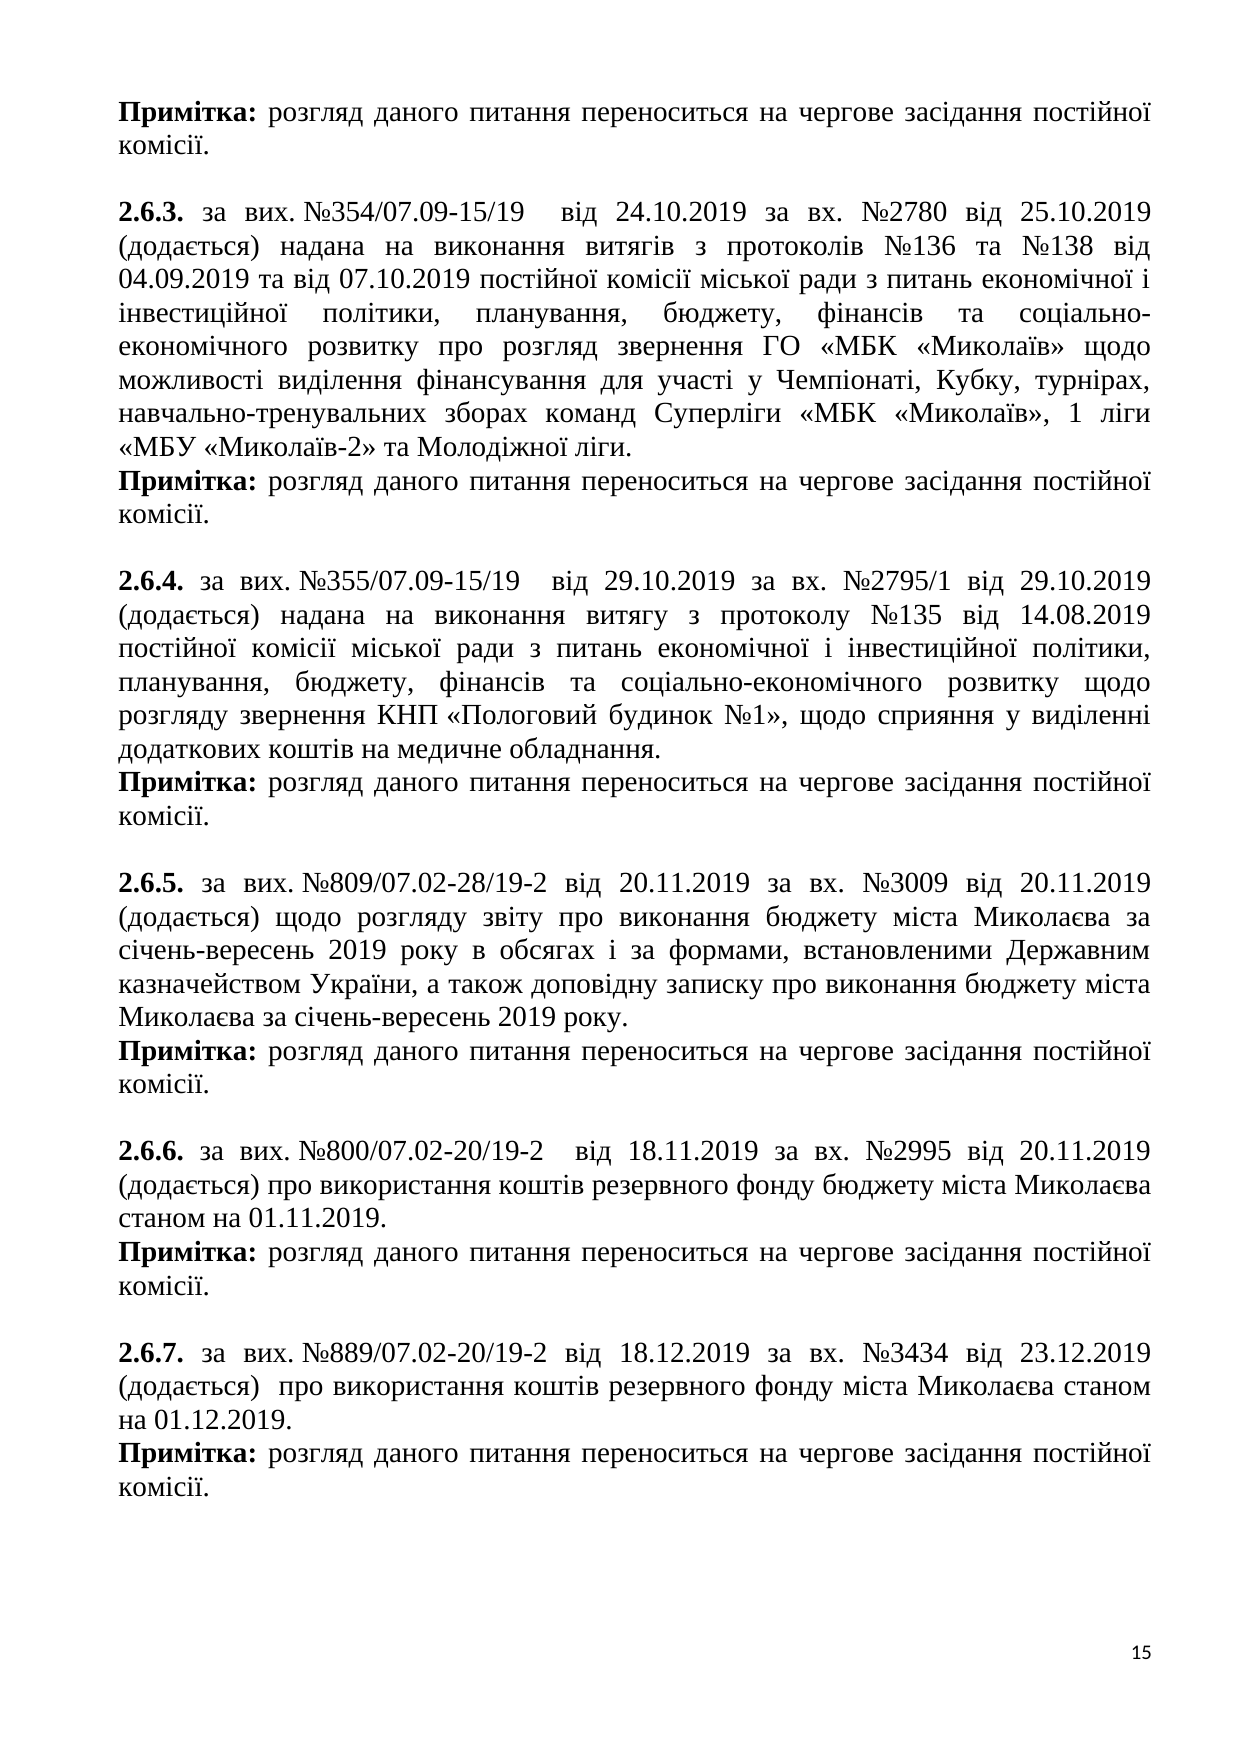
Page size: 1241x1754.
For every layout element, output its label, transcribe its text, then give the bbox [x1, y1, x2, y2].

text 2.6.3. за вих. №354/07.09-15/19 від 24.10.2019 за вх. №2780 від 25.10.2019 (додається) надана на виконання витягів з протоколів №136 та №138 від 04.09.2019 та від 07.10.2019 постійної комісії міської ради з питань економічної і інвестиційної політики, планування, бюджету, фінансів та соціально-економічного розвитку про розгляд звернення ГО «МБК «Миколаїв» щодо можливості виділення фінансування для участі у Чемпіонаті, Кубку, турнірах, навчально-тренувальних зборах команд Суперліги «МБК «Миколаїв», 1 ліги «МБУ «Миколаїв-2» та Молодіжної ліги. [118, 194, 1152, 463]
text 2.6.7. за вих. №889/07.02-20/19-2 від 18.12.2019 за вх. №3434 від 23.12.2019 (додається) про використання коштів резервного фонду міста Миколаєва станом на 01.12.2019. [118, 1335, 1152, 1435]
text Примітка: розгляд даного питання переноситься на чергове засідання постійної комісії. [118, 463, 1152, 530]
text Примітка: розгляд даного питання переноситься на чергове засідання постійної комісії. [118, 764, 1152, 832]
text 2.6.5. за вих. №809/07.02-28/19-2 від 20.11.2019 за вх. №3009 від 20.11.2019 (додається) щодо розгляду звіту про виконання бюджету міста Миколаєва за січень-вересень 2019 року в обсягах і за формами, встановленими Державним казначейством України, а також доповідну записку про виконання бюджету міста Миколаєва за січень-вересень 2019 року. [118, 865, 1152, 1033]
text Примітка: розгляд даного питання переноситься на чергове засідання постійної комісії. [118, 1435, 1152, 1502]
text 2.6.6. за вих. №800/07.02-20/19-2 від 18.11.2019 за вх. №2995 від 20.11.2019 (додається) про використання коштів резервного фонду бюджету міста Миколаєва станом на 01.11.2019. [118, 1133, 1152, 1234]
text Примітка: розгляд даного питання переноситься на чергове засідання постійної комісії. [118, 1033, 1152, 1100]
text Примітка: розгляд даного питання переноситься на чергове засідання постійної комісії. [118, 1234, 1152, 1301]
text 2.6.4. за вих. №355/07.09-15/19 від 29.10.2019 за вх. №2795/1 від 29.10.2019 (додається) надана на виконання витягу з протоколу №135 від 14.08.2019 постійної комісії міської ради з питань економічної і інвестиційної політики, планування, бюджету, фінансів та соціально-економічного розвитку щодо розгляду звернення КНП «Пологовий будинок №1», щодо сприяння у виділенні додаткових коштів на медичне обладнання. [118, 563, 1152, 764]
text Примітка: розгляд даного питання переноситься на чергове засідання постійної комісії. [118, 94, 1152, 161]
